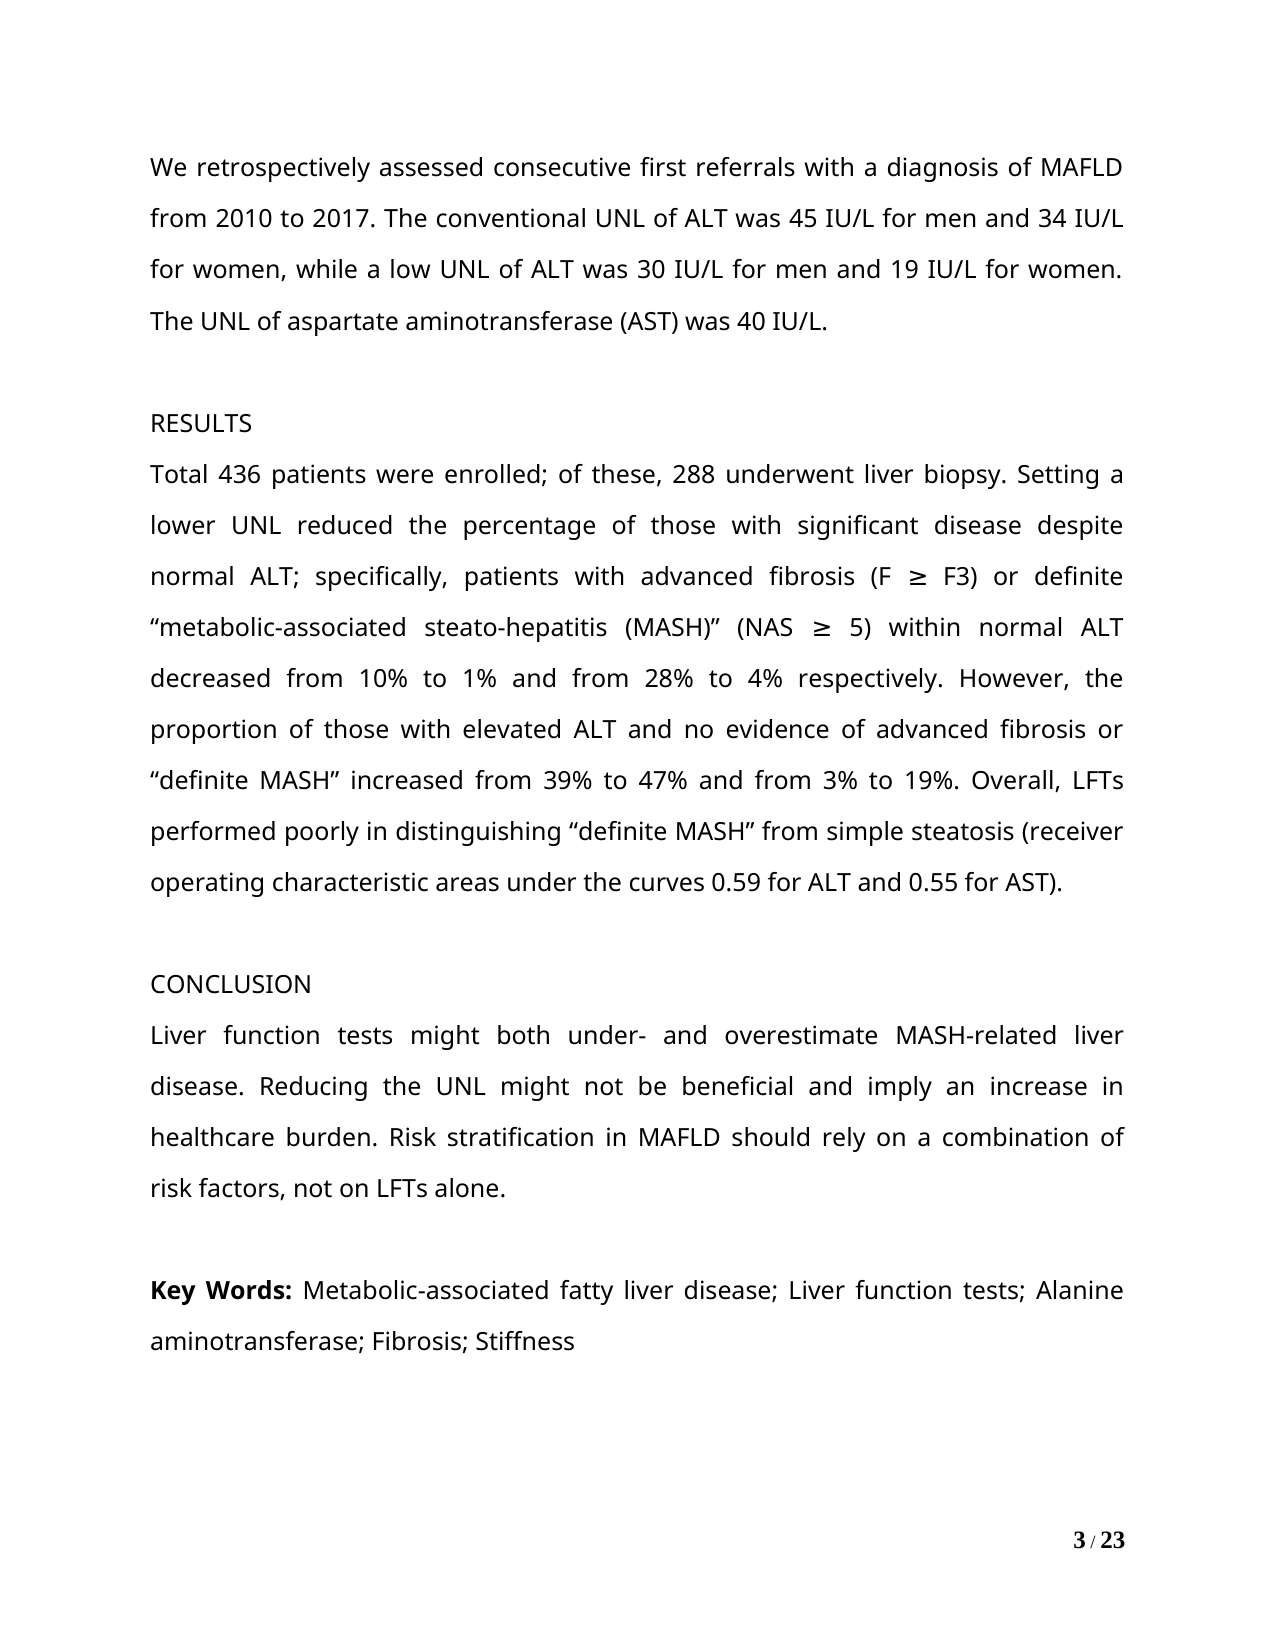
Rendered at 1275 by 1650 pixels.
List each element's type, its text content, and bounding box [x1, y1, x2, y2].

text RESULTS [150, 405, 1125, 439]
text Key Words: Metabolic-associated fatty liver disease; Liver function tests; Alanine aminotransferase; Fibrosis; Stiffness [150, 1273, 1125, 1358]
text Liver function tests might both under- and overestimate MASH-related liver disease. Reducing the UNL might not be beneficial and imply an increase in healthcare burden. Risk stratification in MAFLD should rely on a combination of risk factors, not on LFTs alone. [150, 1018, 1125, 1205]
text We retrospectively assessed consecutive first referrals with a diagnosis of MAFLD from 2010 to 2017. The conventional UNL of ALT was 45 IU/L for men and 34 IU/L for women, while a low UNL of ALT was 30 IU/L for men and 19 IU/L for women. The UNL of aspartate aminotransferase (AST) was 40 IU/L. [150, 150, 1125, 337]
text CONCLUSION [150, 967, 1125, 1001]
text Total 436 patients were enrolled; of these, 288 underwent liver biopsy. Setting a lower UNL reduced the percentage of those with significant disease despite normal ALT; specifically, patients with advanced fibrosis (F ≥ F3) or definite “metabolic-associated steato-hepatitis (MASH)” (NAS ≥ 5) within normal ALT decreased from 10% to 1% and from 28% to 4% respectively. However, the proportion of those with elevated ALT and no evidence of advanced fibrosis or “definite MASH” increased from 39% to 47% and from 3% to 19%. Overall, LFTs performed poorly in distinguishing “definite MASH” from simple steatosis (receiver operating characteristic areas under the curves 0.59 for ALT and 0.55 for AST). [150, 456, 1125, 899]
